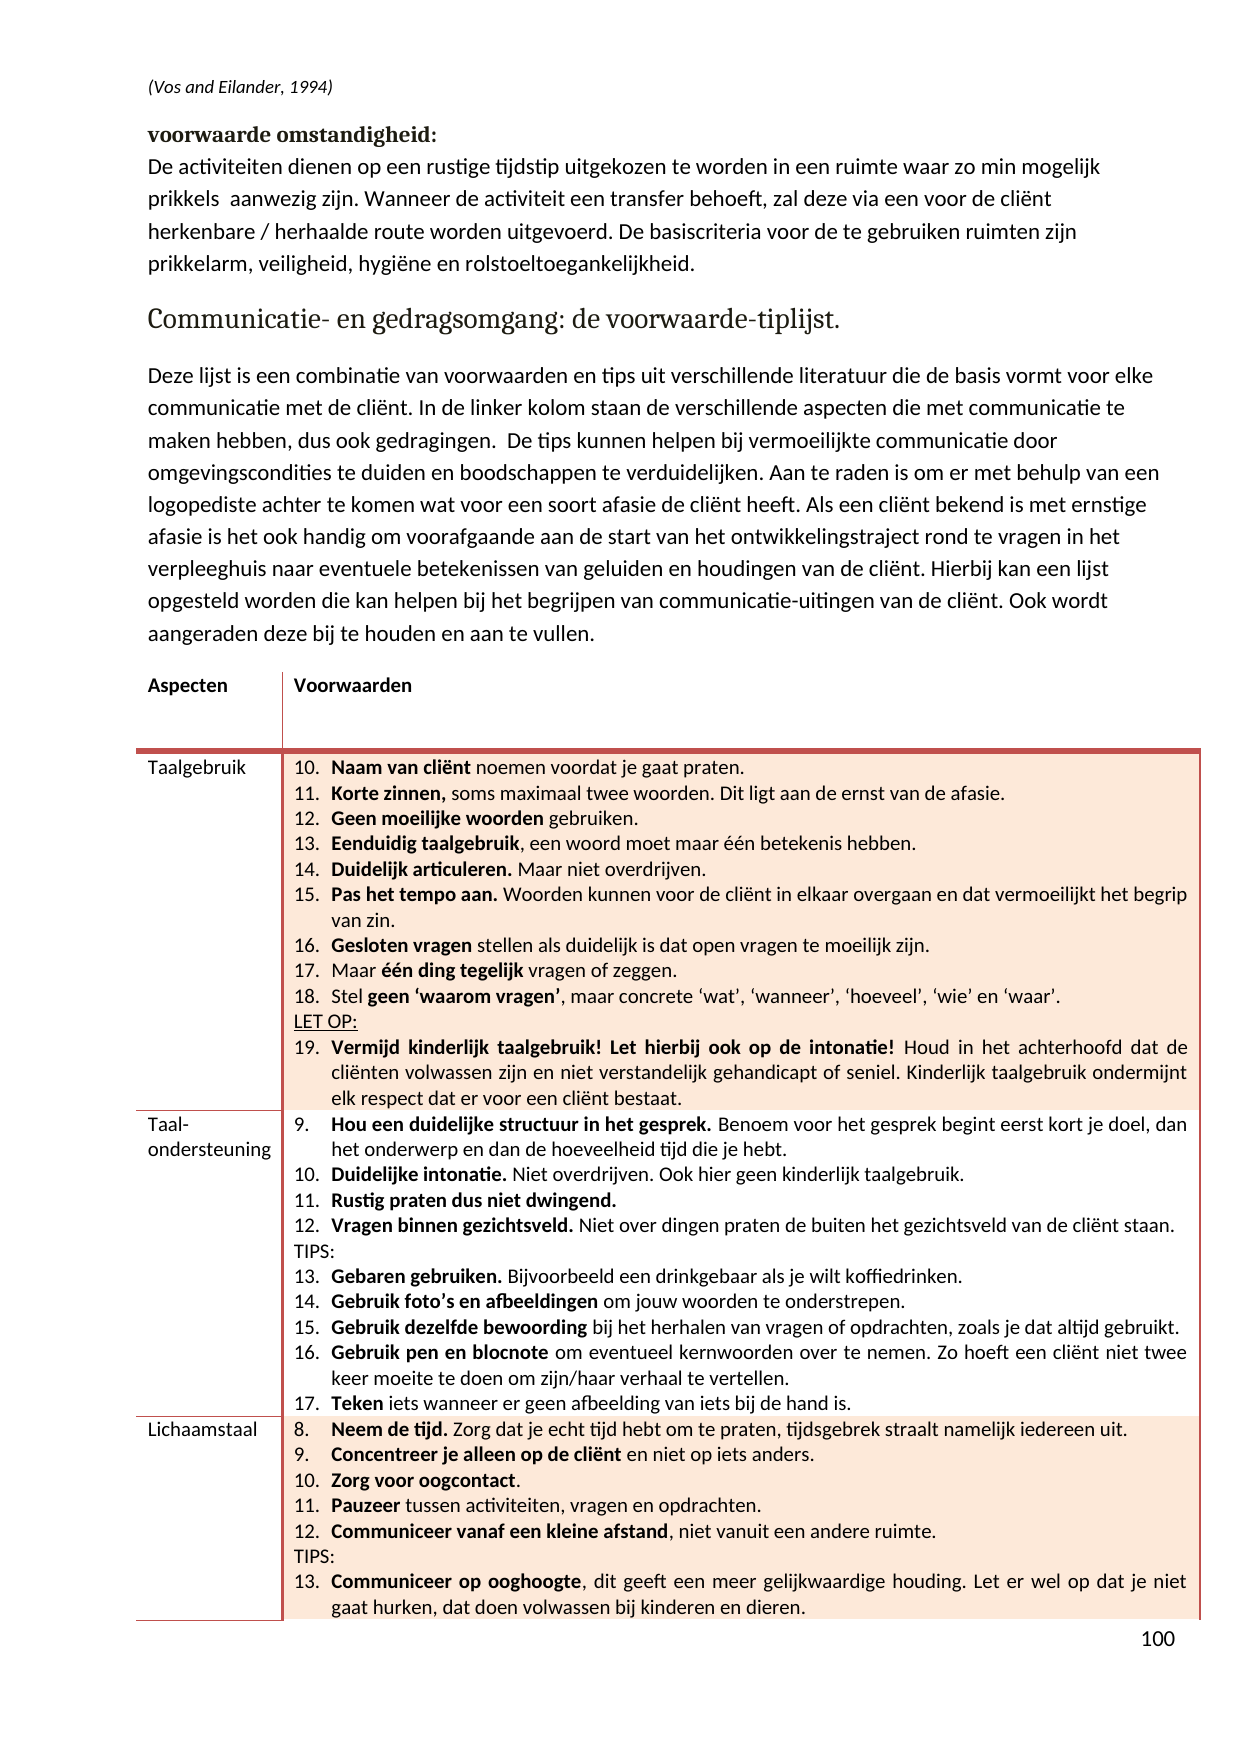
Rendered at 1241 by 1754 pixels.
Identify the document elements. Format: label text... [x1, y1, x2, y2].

table_header Voorwaarden [283, 672, 1200, 748]
subtitle voorwaarde omstandigheid: [148, 122, 1175, 148]
text Deze lijst is een combinatie van voorwaarden en tips uit verschillende literatuur die de basis vormt voor elke communicatie met de cliënt. In de linker kolom staan de verschillende aspecten die met communicatie te maken hebben, dus ook gedragingen. De tips kunnen helpen bij vermoeilijkte communicatie door omgevingscondities te duiden en boodschappen te verduidelijken. Aan te raden is om er met behulp van een logopediste achter te komen wat voor een soort afasie de cliënt heeft. Als een cliënt bekend is met ernstige afasie is het ook handig om voorafgaande aan de start van het ontwikkelingstraject rond te vragen in het verpleeghuis naar eventuele betekenissen van geluiden en houdingen van de cliënt. Hierbij kan een lijst opgesteld worden die kan helpen bij het begrijpen van communicatie-uitingen van de cliënt. Ook wordt aangeraden deze bij te houden en aan te vullen. [148, 361, 1175, 647]
table_cell Taal-ondersteuning [136, 1111, 281, 1416]
text De activiteiten dienen op een rustige tijdstip uitgekozen te worden in een ruimte waar zo min mogelijk prikkels aanwezig zijn. Wanneer de activiteit een transfer behoeft, zal deze via een voor de cliënt herkenbare / herhaalde route worden uitgevoerd. De basiscriteria voor de te gebruiken ruimten zijn prikkelarm, veiligheid, hygiëne en rolstoeltoegankelijkheid. [148, 152, 1175, 277]
table_cell Taalgebruik [136, 754, 281, 1110]
table_header Aspecten [136, 672, 282, 748]
table_cell Naam van cliënt noemen voordat je gaat praten. Korte zinnen, soms maximaal twee woorden. Dit ligt aan de ernst van de afasie. Geen moeilijke woorden gebruiken. Eenduidig taalgebruik, een woord moet maar één betekenis hebben. Duidelijk articuleren. Maar niet overdrijven. Pas het tempo aan. Woorden kunnen voor de cliënt in elkaar overgaan en dat vermoeilijkt het begrip van zin. Gesloten vragen stellen als duidelijk is dat open vragen te moeilijk zijn. Maar één ding tegelijk vragen of zeggen. Stel geen ‘waarom vragen’, maar concrete ‘wat’, ‘wanneer’, ‘hoeveel’, ‘wie’ en ‘waar’. LET OP: Vermijd kinderlijk taalgebruik! Let hierbij ook op de intonatie! Houd in het achterhoofd dat de cliënten volwassen zijn en niet verstandelijk gehandicapt of seniel. Kinderlijk taalgebruik ondermijnt elk respect dat er voor een cliënt bestaat. [284, 754, 1199, 1110]
table_cell Hou een duidelijke structuur in het gesprek. Benoem voor het gesprek begint eerst kort je doel, dan het onderwerp en dan de hoeveelheid tijd die je hebt. Duidelijke intonatie. Niet overdrijven. Ook hier geen kinderlijk taalgebruik. Rustig praten dus niet dwingend. Vragen binnen gezichtsveld. Niet over dingen praten de buiten het gezichtsveld van de cliënt staan. TIPS: Gebaren gebruiken. Bijvoorbeeld een drinkgebaar als je wilt koffiedrinken. Gebruik foto’s en afbeeldingen om jouw woorden te onderstrepen. Gebruik dezelfde bewoording bij het herhalen van vragen of opdrachten, zoals je dat altijd gebruikt. Gebruik pen en blocnote om eventueel kernwoorden over te nemen. Zo hoeft een cliënt niet twee keer moeite te doen om zijn/haar verhaal te vertellen. Teken iets wanneer er geen afbeelding van iets bij de hand is. [284, 1110, 1199, 1416]
table_cell Lichaamstaal [136, 1417, 281, 1619]
text (Vos and Eilander, 1994) [148, 75, 1175, 98]
text Communicatie- en gedragsomgang: de voorwaarde-tiplijst. [148, 302, 1175, 336]
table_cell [284, 1416, 1199, 1619]
